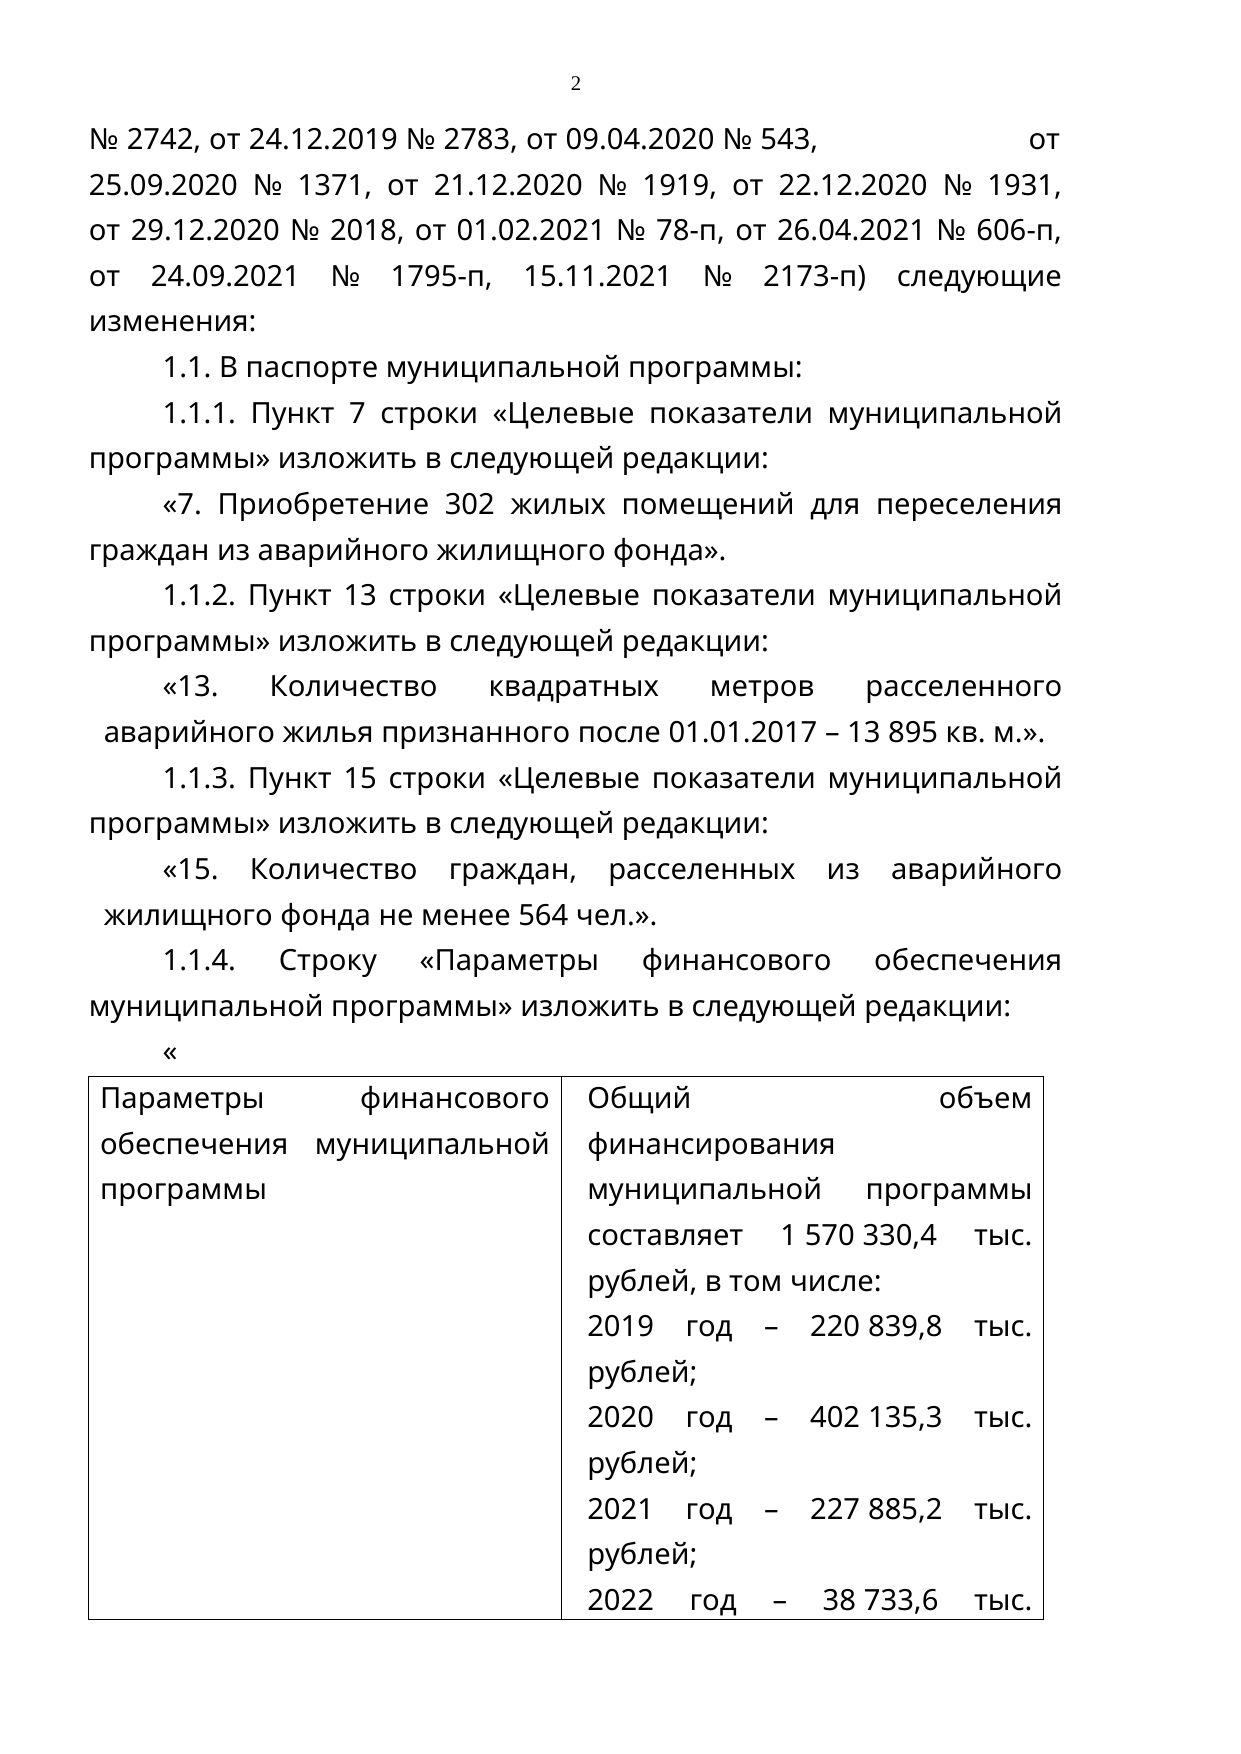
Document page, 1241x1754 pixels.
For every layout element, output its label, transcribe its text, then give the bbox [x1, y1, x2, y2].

text 1.1.4. Строку «Параметры финансового обеспечения муниципальной программы» изложить в следующей редакции: [89, 939, 1063, 1025]
list «15. Количество граждан, расселенных из аварийного жилищного фонда не менее 564 чел.». [103, 848, 1063, 933]
text «7. Приобретение 302 жилых помещений для переселения граждан из аварийного жилищного фонда». [89, 483, 1063, 568]
text 1.1.2. Пункт 13 строки «Целевые показатели муниципальной программы» изложить в следующей редакции: [89, 574, 1063, 660]
table_header Параметры финансового обеспечения муниципальной программы [89, 1077, 561, 1619]
text 1.1.3. Пункт 15 строки «Целевые показатели муниципальной программы» изложить в следующей редакции: [89, 757, 1063, 842]
text 1.1. В паспорте муниципальной программы: [89, 346, 1063, 386]
text 1.1.1. Пункт 7 строки «Целевые показатели муниципальной программы» изложить в следующей редакции: [89, 392, 1063, 477]
text « [89, 1031, 1063, 1070]
list «13. Количество квадратных метров расселенного аварийного жилья признанного после 01.01.2017 – 13 895 кв. м.». [103, 666, 1063, 751]
